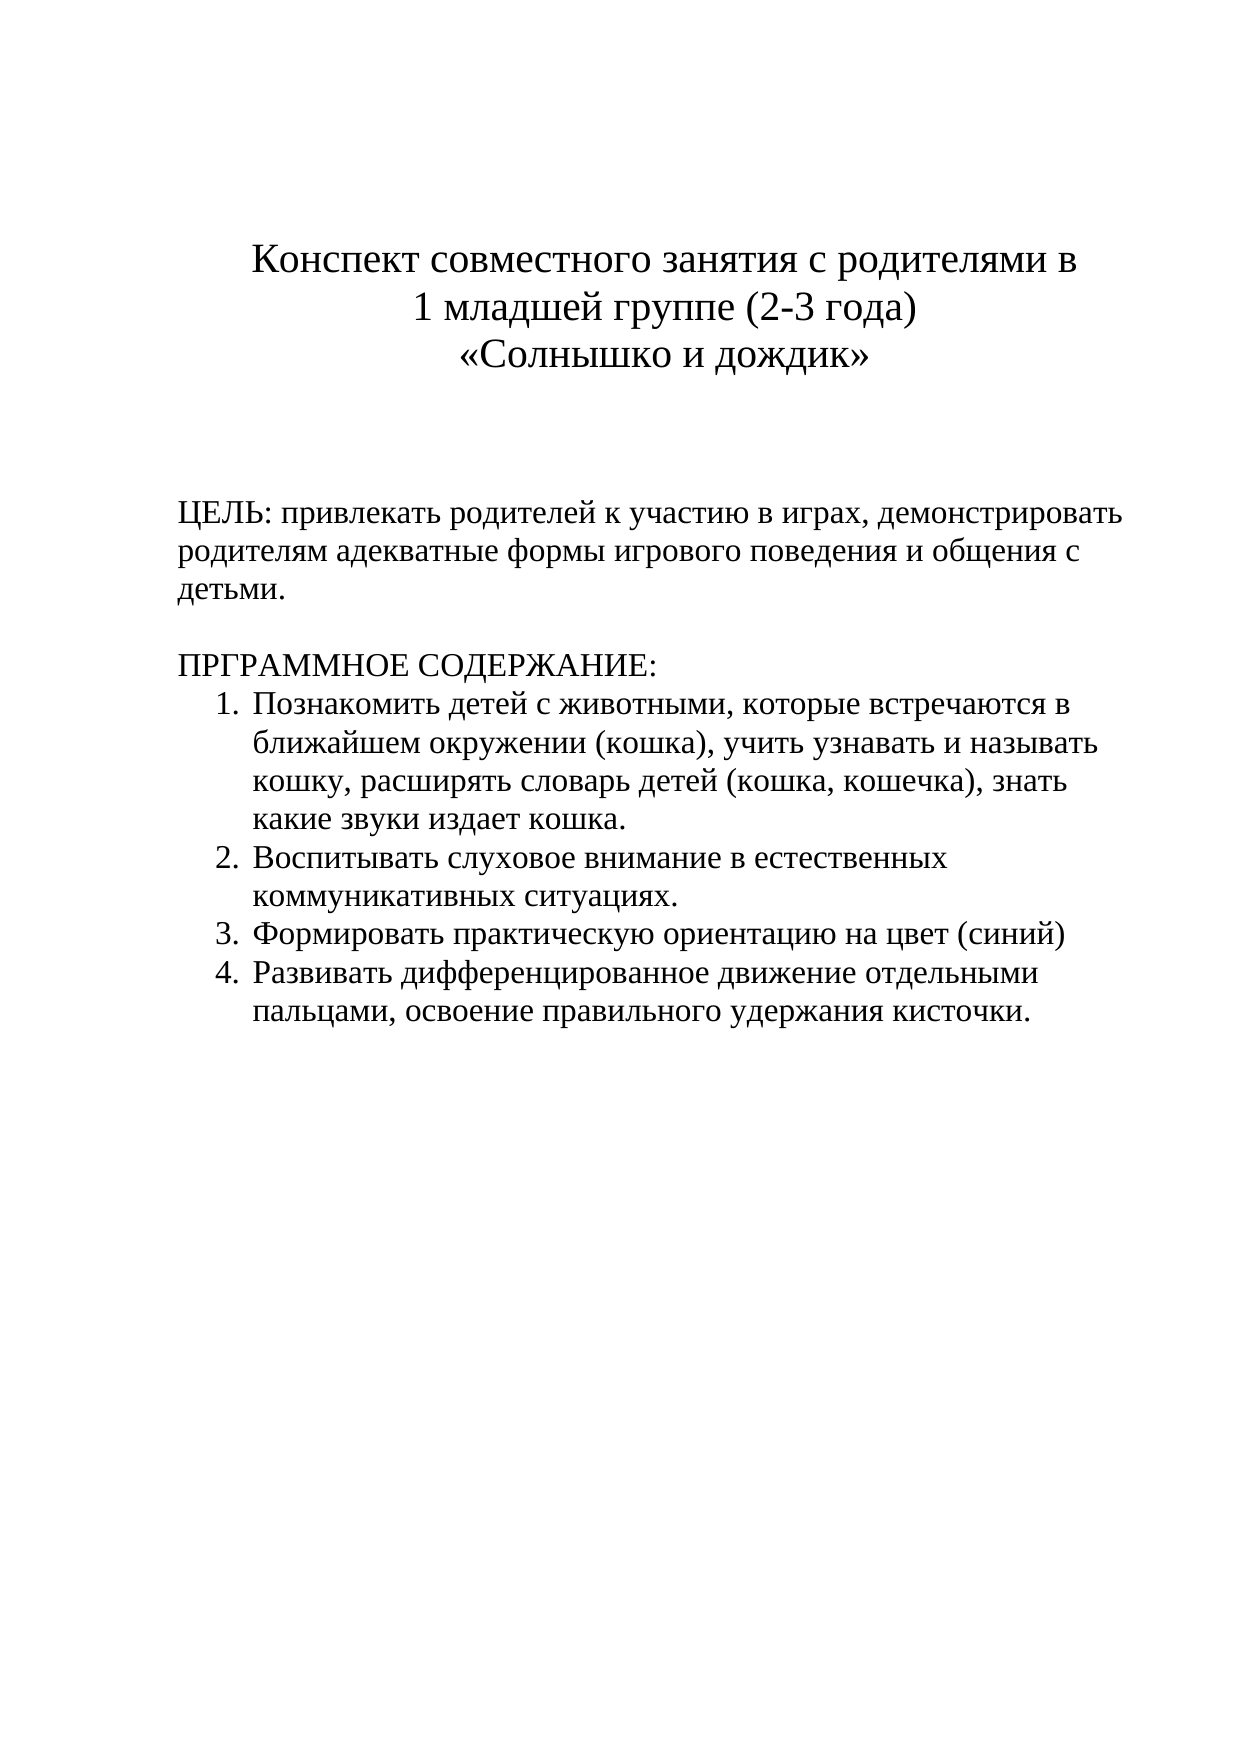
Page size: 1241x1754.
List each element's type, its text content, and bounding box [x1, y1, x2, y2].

list Развивать дифференцированное движение отдельными пальцами, освоение правильного удержания кисточки. [215, 952, 1152, 1028]
list Формировать практическую ориентацию на цвет (синий) [215, 913, 1152, 952]
text Конспект совместного занятия с родителями в [177, 233, 1152, 281]
list Познакомить детей с животными, которые встречаются в ближайшем окружении (кошка), учить узнавать и называть кошку, расширять словарь детей (кошка, кошечка), знать какие звуки издает кошка. [215, 683, 1152, 837]
text ЦЕЛЬ: привлекать родителей к участию в играх, демонстрировать родителям адекватные формы игрового поведения и общения с детьми. [177, 492, 1152, 607]
list Воспитывать слуховое внимание в естественных коммуникативных ситуациях. [215, 837, 1152, 913]
text ПРГРАММНОЕ СОДЕРЖАНИЕ: [177, 645, 1152, 683]
text «Солнышко и дождик» [177, 329, 1152, 377]
text 1 младшей группе (2-3 года) [177, 281, 1152, 329]
